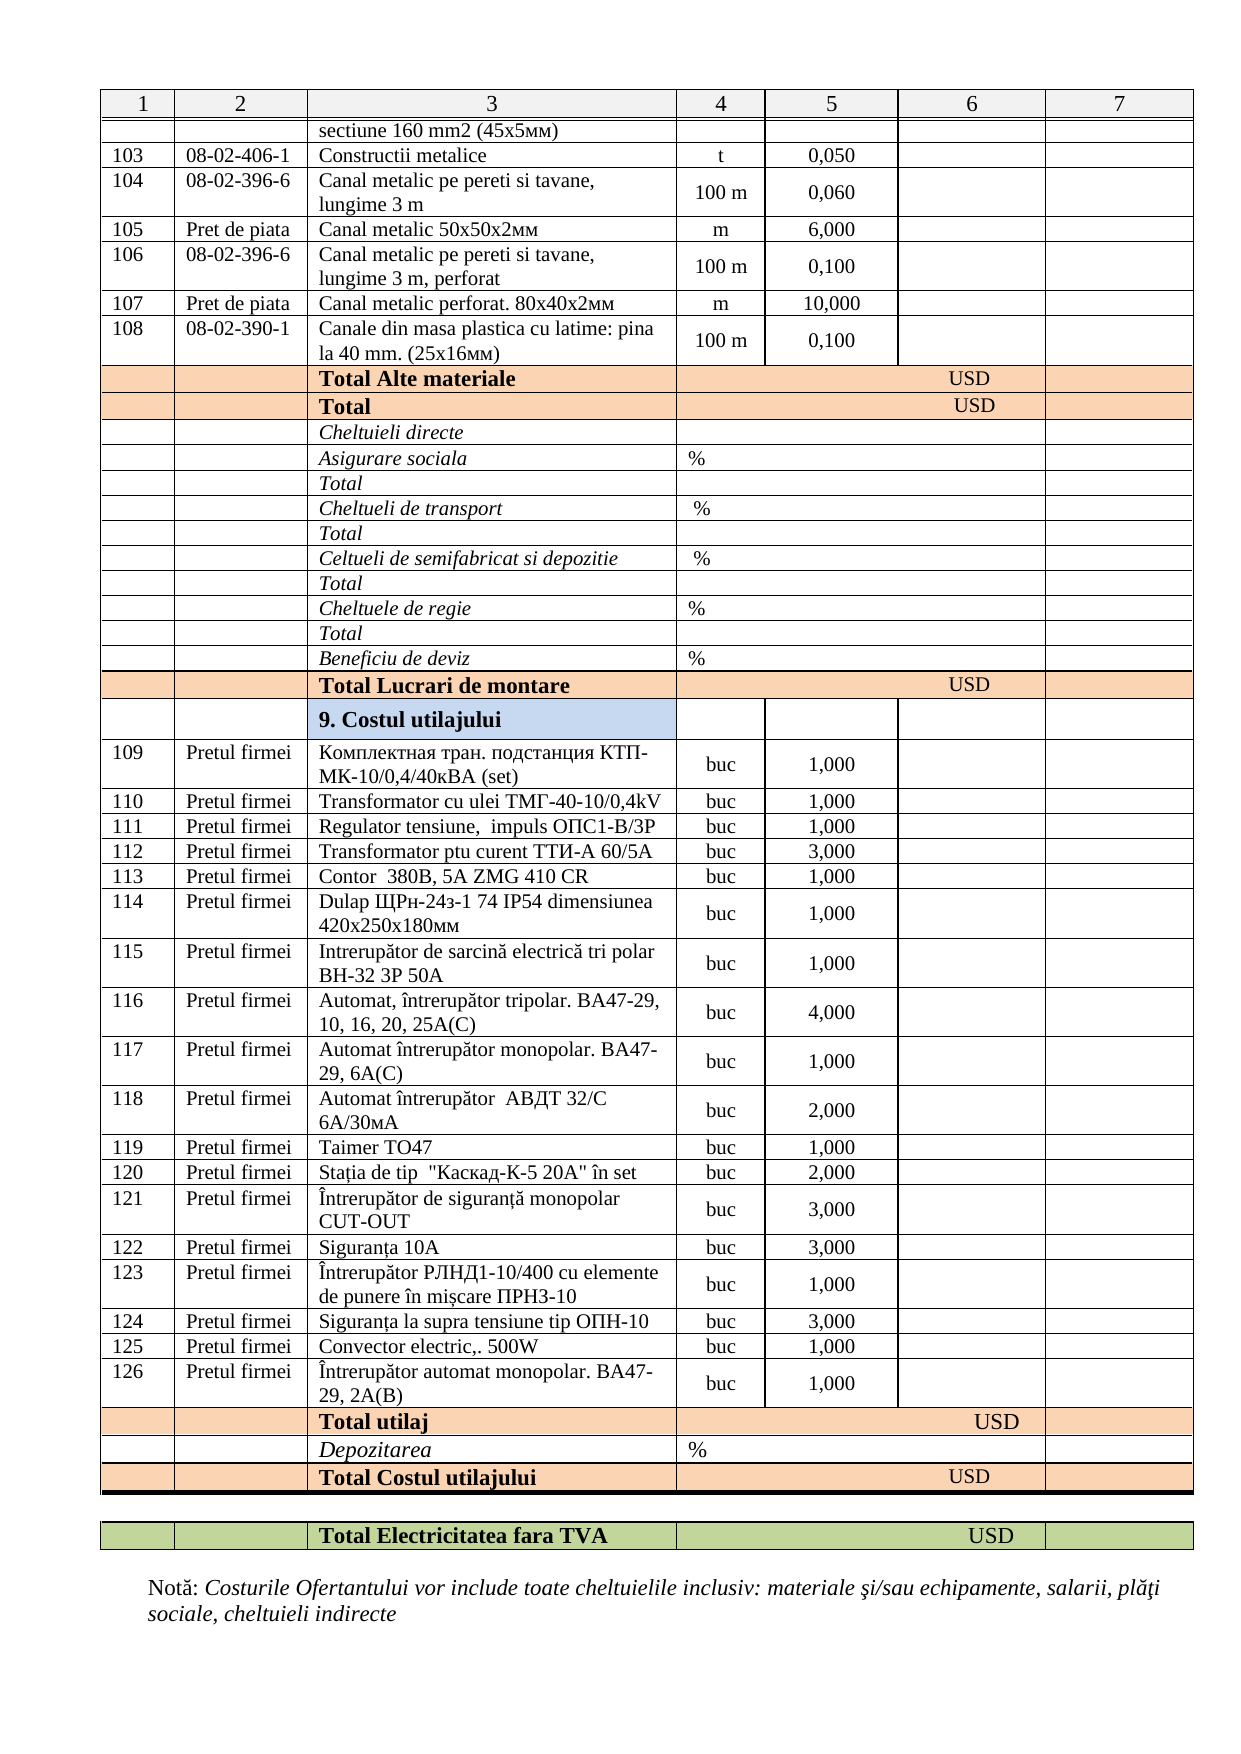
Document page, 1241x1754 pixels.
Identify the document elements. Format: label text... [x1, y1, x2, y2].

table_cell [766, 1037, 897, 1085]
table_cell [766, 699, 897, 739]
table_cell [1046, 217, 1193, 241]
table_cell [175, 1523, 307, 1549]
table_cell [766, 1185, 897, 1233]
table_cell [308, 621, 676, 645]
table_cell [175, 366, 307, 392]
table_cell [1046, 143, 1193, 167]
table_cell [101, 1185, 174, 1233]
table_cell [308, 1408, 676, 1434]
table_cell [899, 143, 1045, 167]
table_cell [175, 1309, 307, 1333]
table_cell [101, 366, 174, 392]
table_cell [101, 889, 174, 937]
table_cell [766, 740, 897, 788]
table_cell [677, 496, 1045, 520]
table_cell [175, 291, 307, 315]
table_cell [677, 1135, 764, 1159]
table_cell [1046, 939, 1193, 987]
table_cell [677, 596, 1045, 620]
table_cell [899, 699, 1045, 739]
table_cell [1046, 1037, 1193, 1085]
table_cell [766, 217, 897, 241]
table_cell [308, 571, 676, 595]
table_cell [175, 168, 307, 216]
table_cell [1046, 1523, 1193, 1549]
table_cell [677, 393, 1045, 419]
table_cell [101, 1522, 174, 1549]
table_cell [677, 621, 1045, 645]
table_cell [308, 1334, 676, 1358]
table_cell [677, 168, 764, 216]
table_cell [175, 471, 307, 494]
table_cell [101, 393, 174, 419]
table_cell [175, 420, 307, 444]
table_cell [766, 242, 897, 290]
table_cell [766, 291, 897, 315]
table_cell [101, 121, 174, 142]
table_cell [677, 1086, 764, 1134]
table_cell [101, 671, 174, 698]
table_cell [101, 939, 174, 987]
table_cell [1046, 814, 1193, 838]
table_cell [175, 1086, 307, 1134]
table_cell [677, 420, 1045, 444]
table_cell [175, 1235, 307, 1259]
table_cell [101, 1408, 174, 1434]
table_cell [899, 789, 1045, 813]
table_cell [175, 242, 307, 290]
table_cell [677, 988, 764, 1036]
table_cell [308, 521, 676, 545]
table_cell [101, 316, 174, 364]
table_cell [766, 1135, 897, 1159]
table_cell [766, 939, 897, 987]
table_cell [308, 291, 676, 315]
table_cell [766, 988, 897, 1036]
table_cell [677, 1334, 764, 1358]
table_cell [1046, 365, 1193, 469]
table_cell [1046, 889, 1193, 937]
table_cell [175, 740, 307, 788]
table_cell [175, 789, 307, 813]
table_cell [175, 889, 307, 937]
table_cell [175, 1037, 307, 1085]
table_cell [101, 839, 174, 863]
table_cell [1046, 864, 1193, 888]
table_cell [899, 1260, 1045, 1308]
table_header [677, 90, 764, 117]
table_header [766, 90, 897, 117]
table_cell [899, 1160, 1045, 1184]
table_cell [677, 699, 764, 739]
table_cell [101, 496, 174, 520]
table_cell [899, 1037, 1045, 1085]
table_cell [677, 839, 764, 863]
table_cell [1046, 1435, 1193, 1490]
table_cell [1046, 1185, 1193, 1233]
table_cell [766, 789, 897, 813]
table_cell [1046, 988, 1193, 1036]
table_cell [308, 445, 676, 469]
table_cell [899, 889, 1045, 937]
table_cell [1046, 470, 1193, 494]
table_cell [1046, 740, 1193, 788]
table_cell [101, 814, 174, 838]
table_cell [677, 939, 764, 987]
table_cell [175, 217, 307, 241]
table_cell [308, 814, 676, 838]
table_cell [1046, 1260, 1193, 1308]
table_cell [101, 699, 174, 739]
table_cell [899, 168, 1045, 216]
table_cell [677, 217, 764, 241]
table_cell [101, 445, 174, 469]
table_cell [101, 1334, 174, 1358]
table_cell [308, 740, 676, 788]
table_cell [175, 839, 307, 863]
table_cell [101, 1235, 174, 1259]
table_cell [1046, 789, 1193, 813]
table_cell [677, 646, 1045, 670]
text Notă: Costurile Ofertantului vor include toate cheltuielile inclusiv: materiale şi/sau echipamente, salarii, plăţi sociale, cheltuieli indirecte [148, 1574, 1193, 1627]
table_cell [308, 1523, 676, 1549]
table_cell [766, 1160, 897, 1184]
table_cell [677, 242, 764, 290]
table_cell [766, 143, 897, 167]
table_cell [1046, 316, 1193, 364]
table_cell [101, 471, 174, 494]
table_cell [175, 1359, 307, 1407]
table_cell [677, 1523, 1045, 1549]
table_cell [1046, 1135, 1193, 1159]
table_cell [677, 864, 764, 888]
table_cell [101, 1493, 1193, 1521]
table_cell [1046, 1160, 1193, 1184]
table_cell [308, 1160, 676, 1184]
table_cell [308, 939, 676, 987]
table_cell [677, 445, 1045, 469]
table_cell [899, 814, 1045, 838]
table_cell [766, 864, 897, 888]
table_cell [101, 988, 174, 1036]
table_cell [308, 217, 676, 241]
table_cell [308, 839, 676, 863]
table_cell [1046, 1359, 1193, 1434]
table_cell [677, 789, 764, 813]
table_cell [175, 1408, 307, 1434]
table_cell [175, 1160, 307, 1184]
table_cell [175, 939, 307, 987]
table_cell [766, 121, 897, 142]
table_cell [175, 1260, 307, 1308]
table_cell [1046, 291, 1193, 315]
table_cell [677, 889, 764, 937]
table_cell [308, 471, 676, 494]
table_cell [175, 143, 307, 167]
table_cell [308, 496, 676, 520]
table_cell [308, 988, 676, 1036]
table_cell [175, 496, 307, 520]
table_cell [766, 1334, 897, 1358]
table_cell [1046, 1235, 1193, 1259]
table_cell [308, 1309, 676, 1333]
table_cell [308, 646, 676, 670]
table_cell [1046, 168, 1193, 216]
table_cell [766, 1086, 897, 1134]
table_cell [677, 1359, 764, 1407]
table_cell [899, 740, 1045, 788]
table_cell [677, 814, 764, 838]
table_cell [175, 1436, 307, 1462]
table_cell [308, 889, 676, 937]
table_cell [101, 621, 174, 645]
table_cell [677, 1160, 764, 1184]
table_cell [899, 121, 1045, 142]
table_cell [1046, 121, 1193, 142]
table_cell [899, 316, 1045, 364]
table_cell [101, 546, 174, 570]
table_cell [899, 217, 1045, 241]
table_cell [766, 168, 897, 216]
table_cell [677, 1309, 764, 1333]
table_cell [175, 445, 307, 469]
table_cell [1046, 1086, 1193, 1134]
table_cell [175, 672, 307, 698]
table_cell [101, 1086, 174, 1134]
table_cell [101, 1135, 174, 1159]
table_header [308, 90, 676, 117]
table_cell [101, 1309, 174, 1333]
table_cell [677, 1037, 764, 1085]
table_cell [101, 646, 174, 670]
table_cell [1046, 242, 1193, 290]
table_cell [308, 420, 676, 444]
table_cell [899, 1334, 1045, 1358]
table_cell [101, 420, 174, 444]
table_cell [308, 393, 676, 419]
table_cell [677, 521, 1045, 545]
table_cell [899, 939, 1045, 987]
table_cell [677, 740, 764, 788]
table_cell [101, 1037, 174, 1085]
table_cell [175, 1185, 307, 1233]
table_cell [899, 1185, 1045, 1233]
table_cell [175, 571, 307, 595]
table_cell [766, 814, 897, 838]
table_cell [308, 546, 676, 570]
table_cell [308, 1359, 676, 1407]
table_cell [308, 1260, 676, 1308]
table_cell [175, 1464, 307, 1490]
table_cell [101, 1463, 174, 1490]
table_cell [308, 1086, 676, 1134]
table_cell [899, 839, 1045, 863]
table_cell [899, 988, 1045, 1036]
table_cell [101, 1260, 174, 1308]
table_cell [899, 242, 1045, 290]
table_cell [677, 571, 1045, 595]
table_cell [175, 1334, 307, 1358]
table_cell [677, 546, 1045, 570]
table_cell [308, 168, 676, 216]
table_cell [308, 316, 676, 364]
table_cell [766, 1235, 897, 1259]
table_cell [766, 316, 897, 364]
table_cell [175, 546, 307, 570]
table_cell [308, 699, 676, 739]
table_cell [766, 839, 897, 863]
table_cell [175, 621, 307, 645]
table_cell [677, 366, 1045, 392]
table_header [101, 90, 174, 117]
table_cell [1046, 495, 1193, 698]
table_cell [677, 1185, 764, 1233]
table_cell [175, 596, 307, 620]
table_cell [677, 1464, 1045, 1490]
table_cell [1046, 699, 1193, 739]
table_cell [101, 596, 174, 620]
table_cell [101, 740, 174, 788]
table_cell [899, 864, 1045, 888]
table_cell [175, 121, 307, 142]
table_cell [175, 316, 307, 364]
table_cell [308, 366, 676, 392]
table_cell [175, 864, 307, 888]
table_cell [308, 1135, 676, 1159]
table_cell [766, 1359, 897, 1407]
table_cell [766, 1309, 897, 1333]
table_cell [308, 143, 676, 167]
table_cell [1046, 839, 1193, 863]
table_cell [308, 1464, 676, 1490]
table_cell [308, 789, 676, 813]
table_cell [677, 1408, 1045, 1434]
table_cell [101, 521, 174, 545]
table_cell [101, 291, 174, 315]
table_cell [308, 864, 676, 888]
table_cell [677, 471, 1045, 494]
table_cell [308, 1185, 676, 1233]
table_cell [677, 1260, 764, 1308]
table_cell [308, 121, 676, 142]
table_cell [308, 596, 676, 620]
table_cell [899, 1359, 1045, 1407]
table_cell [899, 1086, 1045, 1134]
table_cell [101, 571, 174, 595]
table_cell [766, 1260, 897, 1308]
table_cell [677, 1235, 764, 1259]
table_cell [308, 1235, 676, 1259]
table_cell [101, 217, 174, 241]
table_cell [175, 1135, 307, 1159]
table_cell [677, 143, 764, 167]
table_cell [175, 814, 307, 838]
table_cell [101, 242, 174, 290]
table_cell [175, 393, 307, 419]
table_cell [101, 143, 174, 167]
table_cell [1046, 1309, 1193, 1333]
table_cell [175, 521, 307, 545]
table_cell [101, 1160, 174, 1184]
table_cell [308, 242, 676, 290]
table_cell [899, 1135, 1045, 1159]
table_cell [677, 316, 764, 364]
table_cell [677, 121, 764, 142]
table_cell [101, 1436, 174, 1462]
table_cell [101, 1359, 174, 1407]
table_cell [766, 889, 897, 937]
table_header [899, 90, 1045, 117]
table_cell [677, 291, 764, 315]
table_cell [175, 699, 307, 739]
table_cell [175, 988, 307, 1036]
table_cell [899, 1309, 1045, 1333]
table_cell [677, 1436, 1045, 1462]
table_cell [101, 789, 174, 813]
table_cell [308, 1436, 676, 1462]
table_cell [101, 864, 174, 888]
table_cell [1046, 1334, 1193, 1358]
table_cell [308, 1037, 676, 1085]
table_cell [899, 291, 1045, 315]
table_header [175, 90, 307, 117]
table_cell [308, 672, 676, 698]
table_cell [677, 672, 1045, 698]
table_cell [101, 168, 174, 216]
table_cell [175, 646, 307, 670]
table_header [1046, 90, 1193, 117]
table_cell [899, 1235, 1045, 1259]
